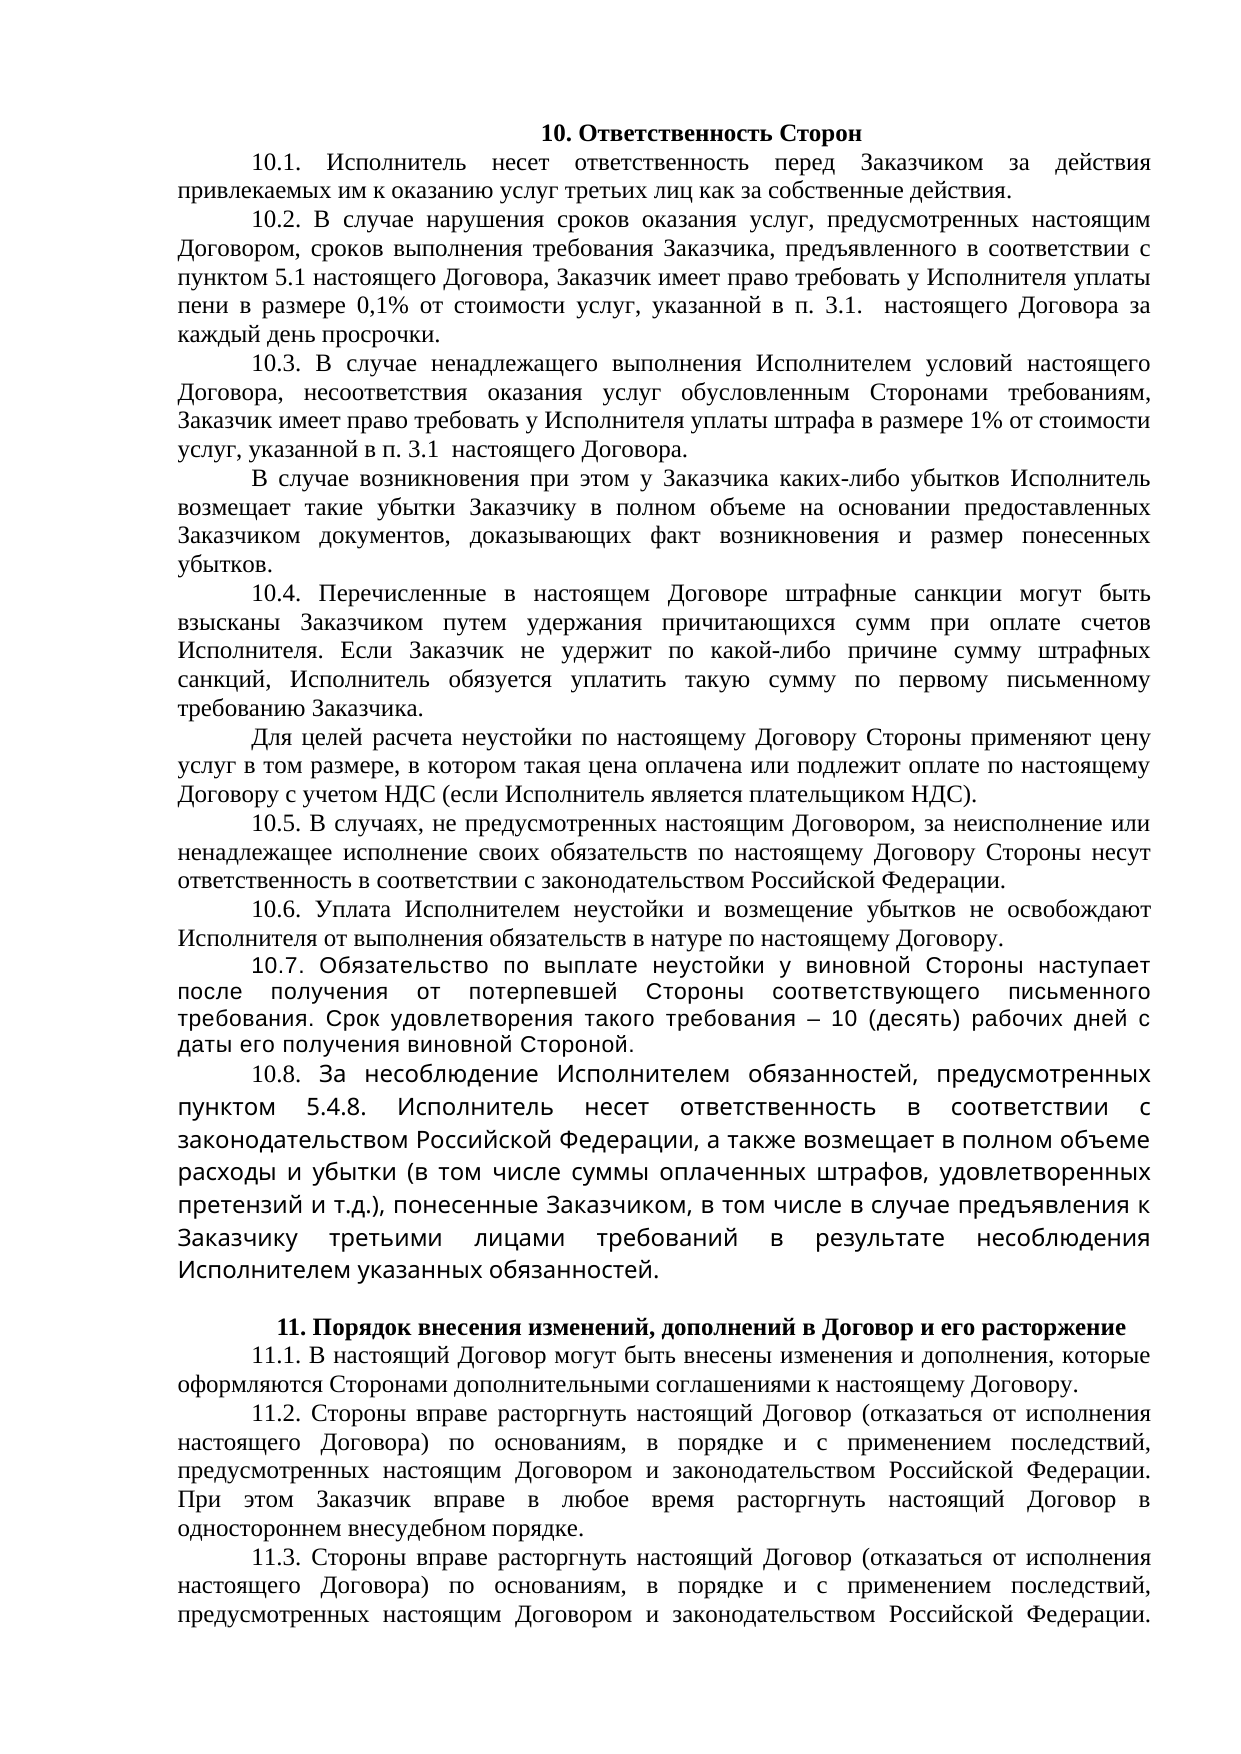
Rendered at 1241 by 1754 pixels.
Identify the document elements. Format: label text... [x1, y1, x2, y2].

text 10.7. Обязательство по выплате неустойки у виновной Стороны наступает после получения от потерпевшей Стороны соответствующего письменного требования. Срок удовлетворения такого требования – 10 (десять) рабочих дней с даты его получения виновной Стороной. [177, 952, 1152, 1057]
text В случае возникновения при этом у Заказчика каких-либо убытков Исполнитель возмещает такие убытки Заказчику в полном объеме на основании предоставленных Заказчиком документов, доказывающих факт возникновения и размер понесенных убытков. [177, 463, 1152, 578]
text 10.3. В случае ненадлежащего выполнения Исполнителем условий настоящего Договора, несоответствия оказания услуг обусловленным Сторонами требованиям, Заказчик имеет право требовать у Исполнителя уплаты штрафа в размере 1% от стоимости услуг, указанной в п. 3.1 настоящего Договора. [177, 348, 1152, 463]
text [177, 1542, 1152, 1628]
subtitle 10. Ответственность Сторон [177, 118, 1152, 147]
text 10.5. В случаях, не предусмотренных настоящим Договором, за неисполнение или ненадлежащее исполнение своих обязательств по настоящему Договору Стороны несут ответственность в соответствии с законодательством Российской Федерации. [177, 808, 1152, 894]
text 10.1. Исполнитель несет ответственность перед Заказчиком за действия привлекаемых им к оказанию услуг третьих лиц как за собственные действия. [177, 147, 1152, 204]
text 10.8. За несоблюдение Исполнителем обязанностей, предусмотренных пунктом 5.4.8. Исполнитель несет ответственность в соответствии с законодательством Российской Федерации, а также возмещает в полном объеме расходы и убытки (в том числе суммы оплаченных штрафов, удовлетворенных претензий и т.д.), понесенные Заказчиком, в том числе в случае предъявления к Заказчику третьими лицами требований в результате несоблюдения Исполнителем указанных обязанностей. [177, 1057, 1152, 1286]
text 11.2. Стороны вправе расторгнуть настоящий Договор (отказаться от исполнения настоящего Договора) по основаниям, в порядке и с применением последствий, предусмотренных настоящим Договором и законодательством Российской Федерации. При этом Заказчик вправе в любое время расторгнуть настоящий Договор в одностороннем внесудебном порядке. [177, 1398, 1152, 1542]
text 10.6. Уплата Исполнителем неустойки и возмещение убытков не освобождают Исполнителя от выполнения обязательств в натуре по настоящему Договору. [177, 894, 1152, 952]
text 10.4. Перечисленные в настоящем Договоре штрафные санкции могут быть взысканы Заказчиком путем удержания причитающихся сумм при оплате счетов Исполнителя. Если Заказчик не удержит по какой-либо причине сумму штрафных санкций, Исполнитель обязуется уплатить такую сумму по первому письменному требованию Заказчика. [177, 578, 1152, 722]
subtitle 11. Порядок внесения изменений, дополнений в Договор и его расторжение [177, 1312, 1152, 1341]
text 10.2. В случае нарушения сроков оказания услуг, предусмотренных настоящим Договором, сроков выполнения требования Заказчика, предъявленного в соответствии с пунктом 5.1 настоящего Договора, Заказчик имеет право требовать у Исполнителя уплаты пени в размере 0,1% от стоимости услуг, указанной в п. 3.1. настоящего Договора за каждый день просрочки. [177, 204, 1152, 348]
text 11.1. В настоящий Договор могут быть внесены изменения и дополнения, которые оформляются Сторонами дополнительными соглашениями к настоящему Договору. [177, 1341, 1152, 1398]
text Для целей расчета неустойки по настоящему Договору Стороны применяют цену услуг в том размере, в котором такая цена оплачена или подлежит оплате по настоящему Договору с учетом НДС (если Исполнитель является плательщиком НДС). [177, 722, 1152, 808]
